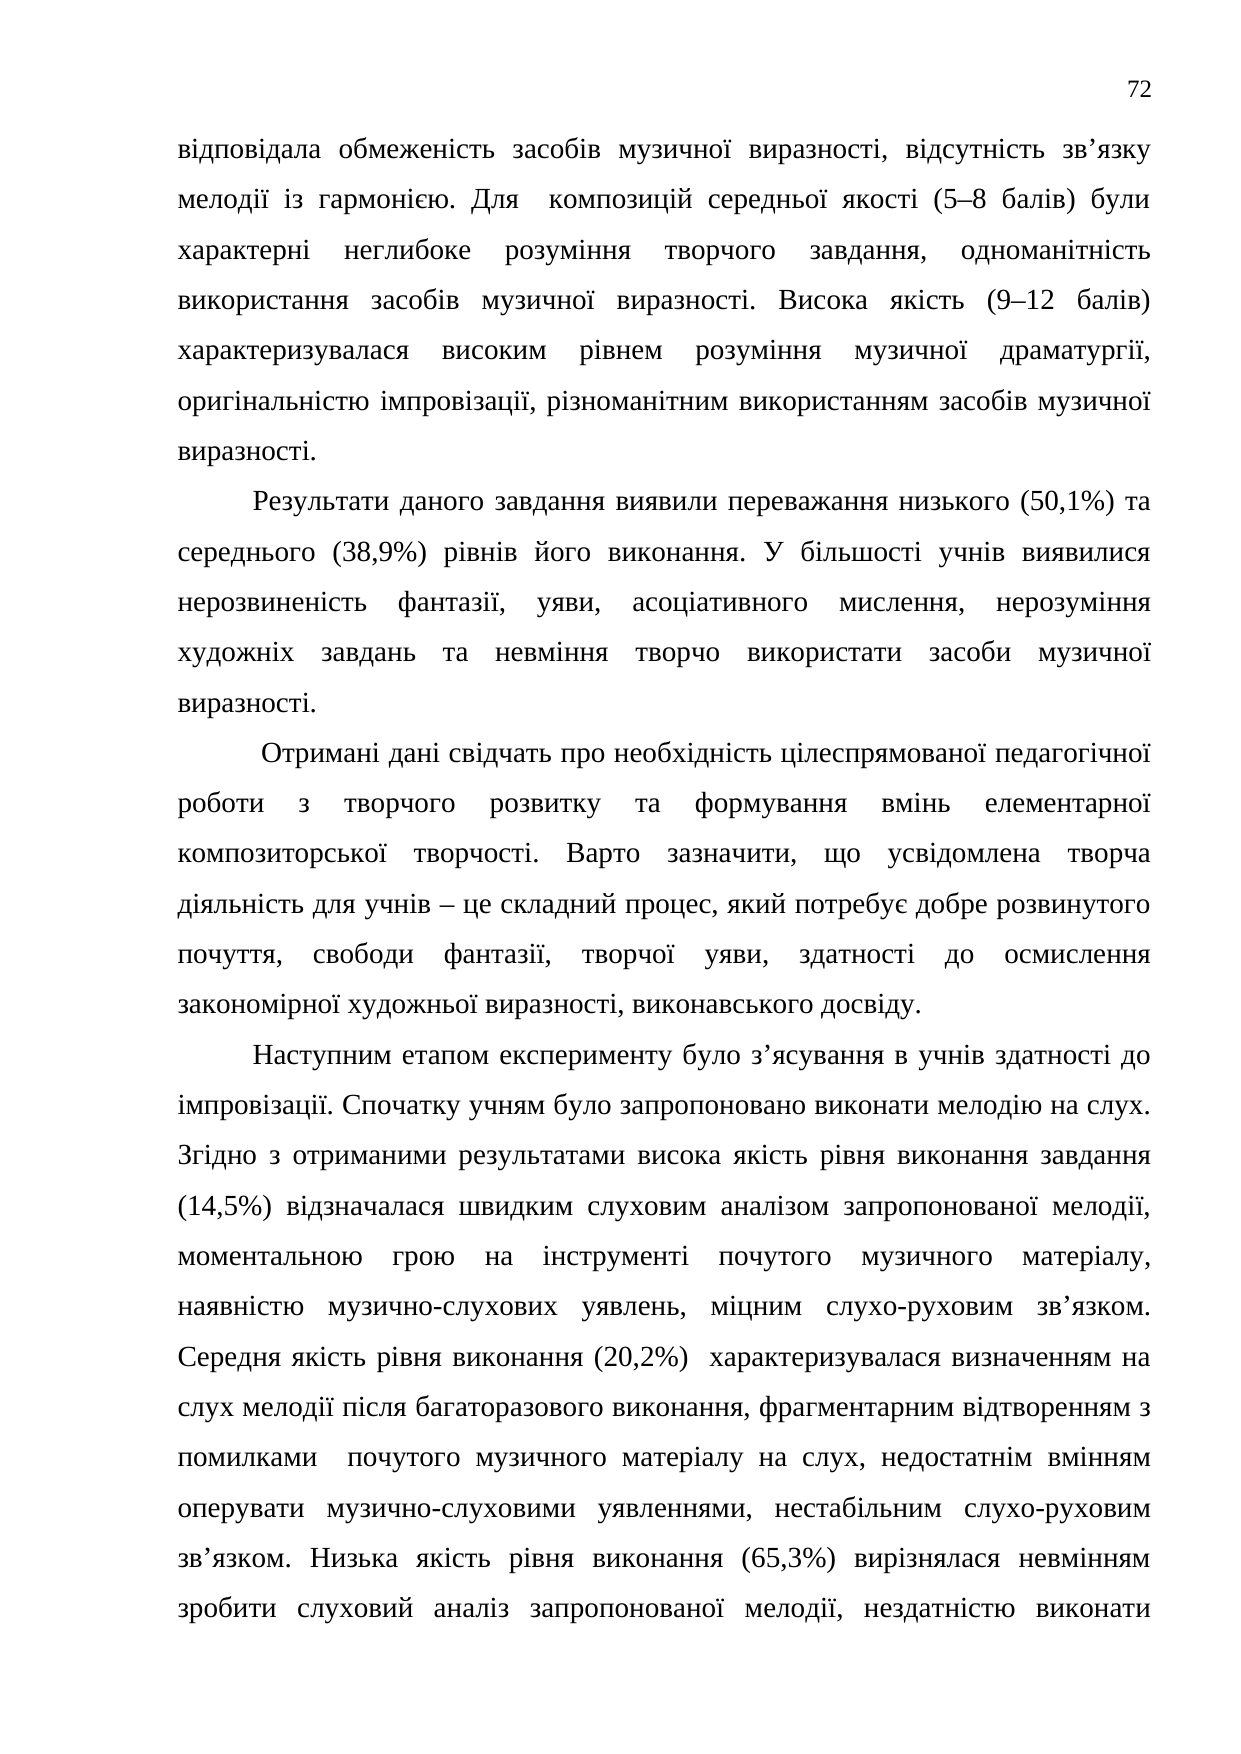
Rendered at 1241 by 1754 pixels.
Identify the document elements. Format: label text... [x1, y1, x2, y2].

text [177, 1037, 1152, 1624]
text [177, 131, 1152, 467]
text Отримані дані свідчать про необхідність цілеспрямованої педагогічної роботи з творчого розвитку та формування вмінь елементарної композиторської творчості. Варто зазначити, що усвідомлена творча діяльність для учнів – це складний процес, який потребує добре розвинутого почуття, свободи фантазії, творчої уяви, здатності до осмислення закономірної художньої виразності, виконавського досвіду. [177, 735, 1152, 1020]
text Результати даного завдання виявили переважання низького (50,1%) та середнього (38,9%) рівнів його виконання. У більшості учнів виявилися нерозвиненість фантазії, уяви, асоціативного мислення, нерозуміння художніх завдань та невміння творчо використати засоби музичної виразності. [177, 483, 1152, 718]
